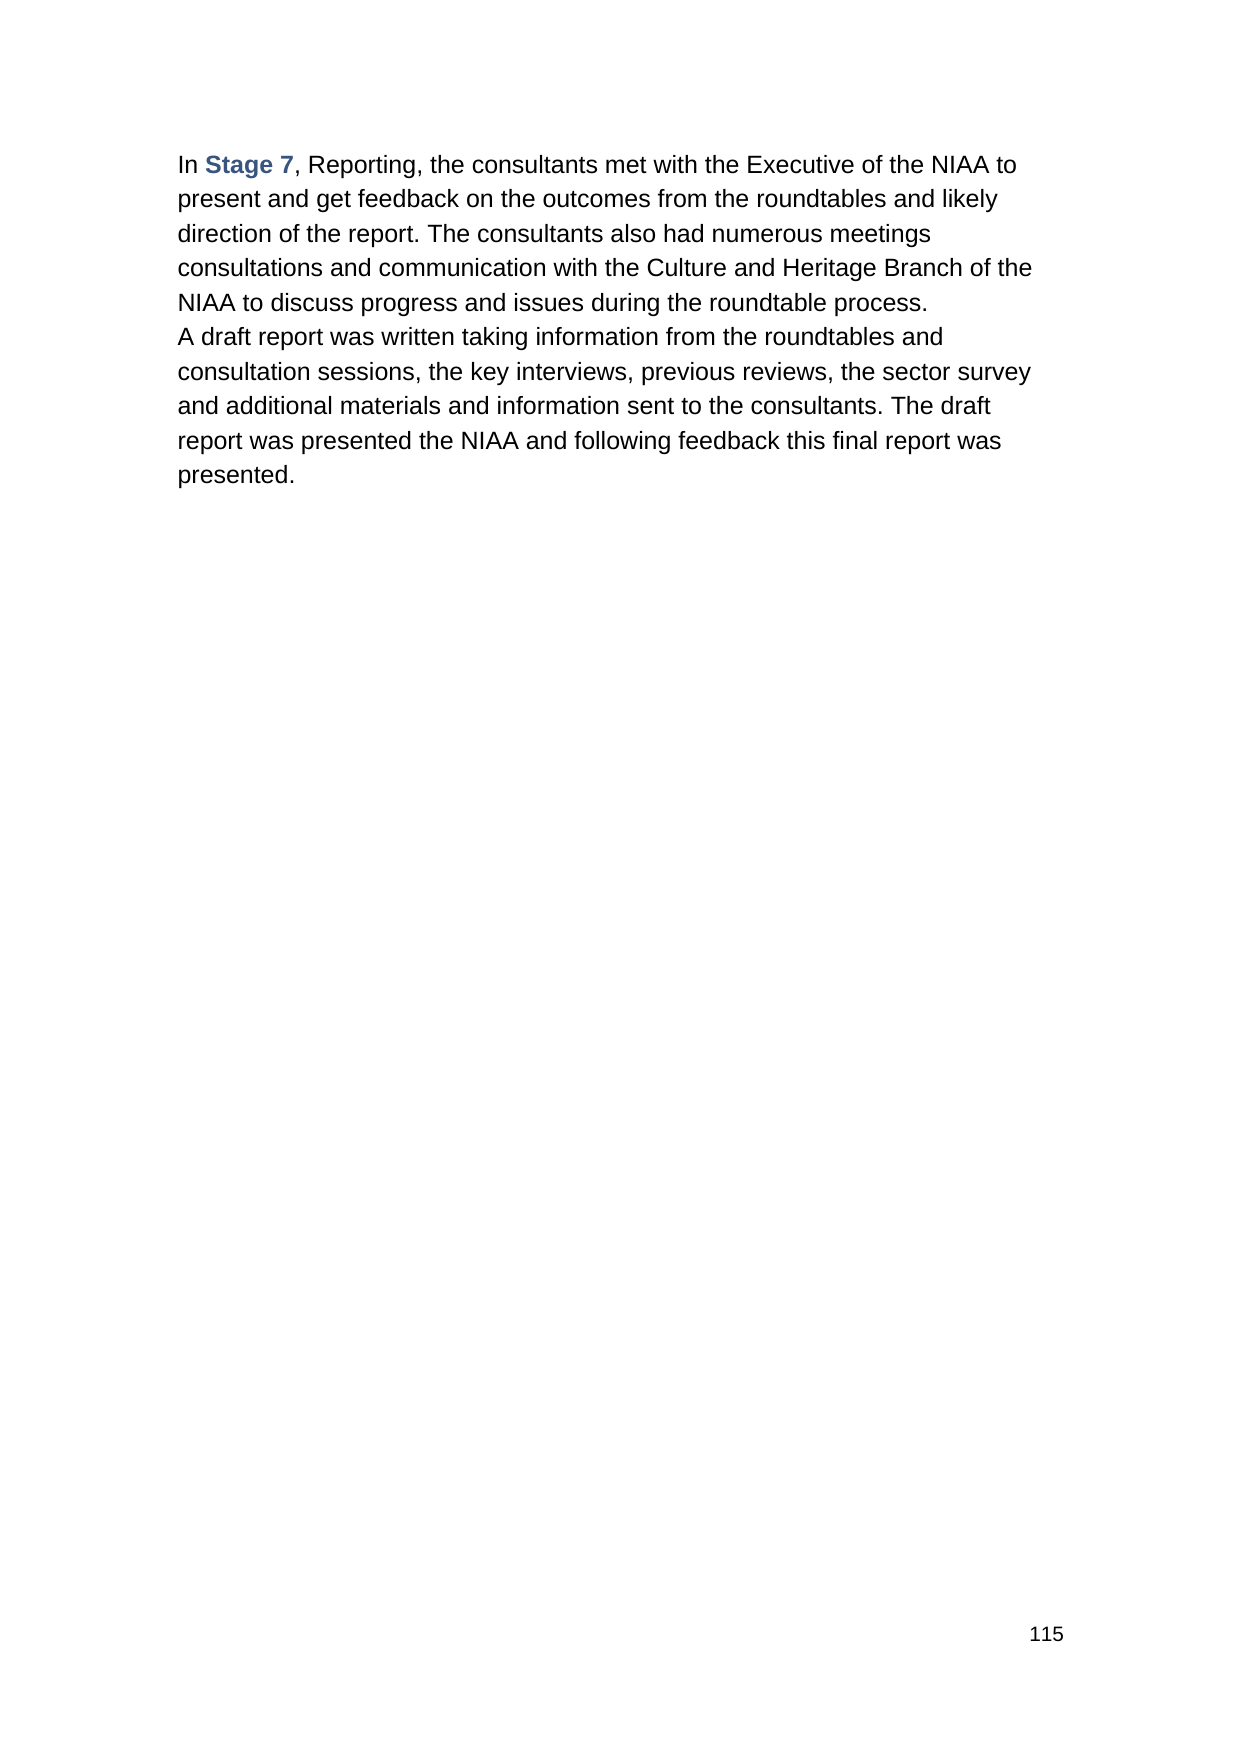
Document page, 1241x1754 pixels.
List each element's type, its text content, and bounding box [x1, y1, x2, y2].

text A draft report was written taking information from the roundtables and consultation sessions, the key interviews, previous reviews, the sector survey and additional materials and information sent to the consultants. The draft report was presented the NIAA and following feedback this final report was presented. [177, 322, 1063, 489]
text In Stage 7, Reporting, the consultants met with the Executive of the NIAA to present and get feedback on the outcomes from the roundtables and likely direction of the report. The consultants also had numerous meetings consultations and communication with the Culture and Heritage Branch of the NIAA to discuss progress and issues during the roundtable process. [177, 150, 1063, 317]
